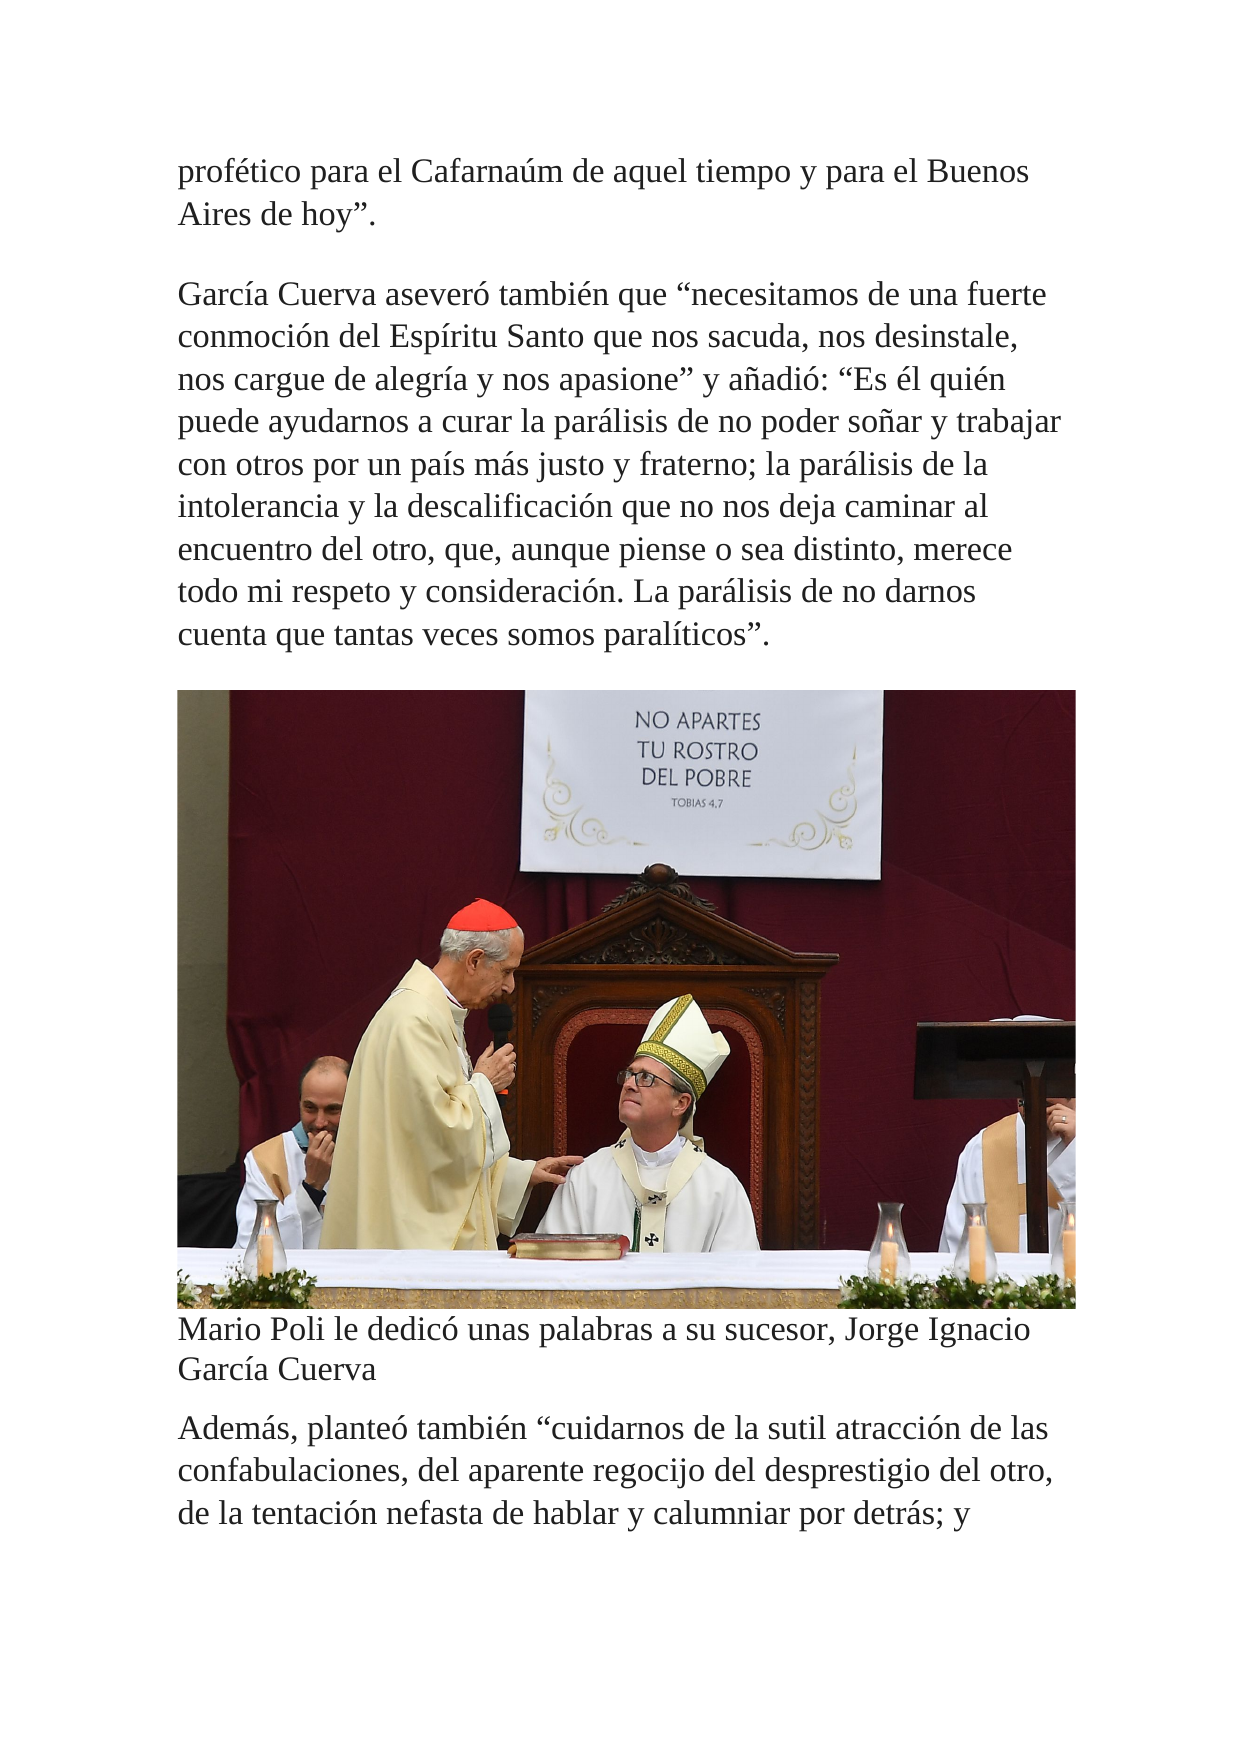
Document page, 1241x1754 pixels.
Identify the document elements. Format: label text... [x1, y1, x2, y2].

text Mario Poli le dedicó unas palabras a su sucesor, Jorge Ignacio García Cuerva [177, 1309, 1063, 1387]
picture [177, 690, 1076, 1309]
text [177, 1404, 1063, 1532]
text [177, 148, 1063, 233]
text García Cuerva aseveró también que “necesitamos de una fuerte conmoción del Espíritu Santo que nos sacuda, nos desinstale, nos cargue de alegría y nos apasione” y añadió: “Es él quién puede ayudarnos a curar la parálisis de no poder soñar y trabajar con otros por un país más justo y fraterno; la parálisis de la intolerancia y la descalificación que no nos deja caminar al encuentro del otro, que, aunque piense o sea distinto, merece todo mi respeto y consideración. La parálisis de no darnos cuenta que tantas veces somos paralíticos”. [177, 270, 1063, 653]
